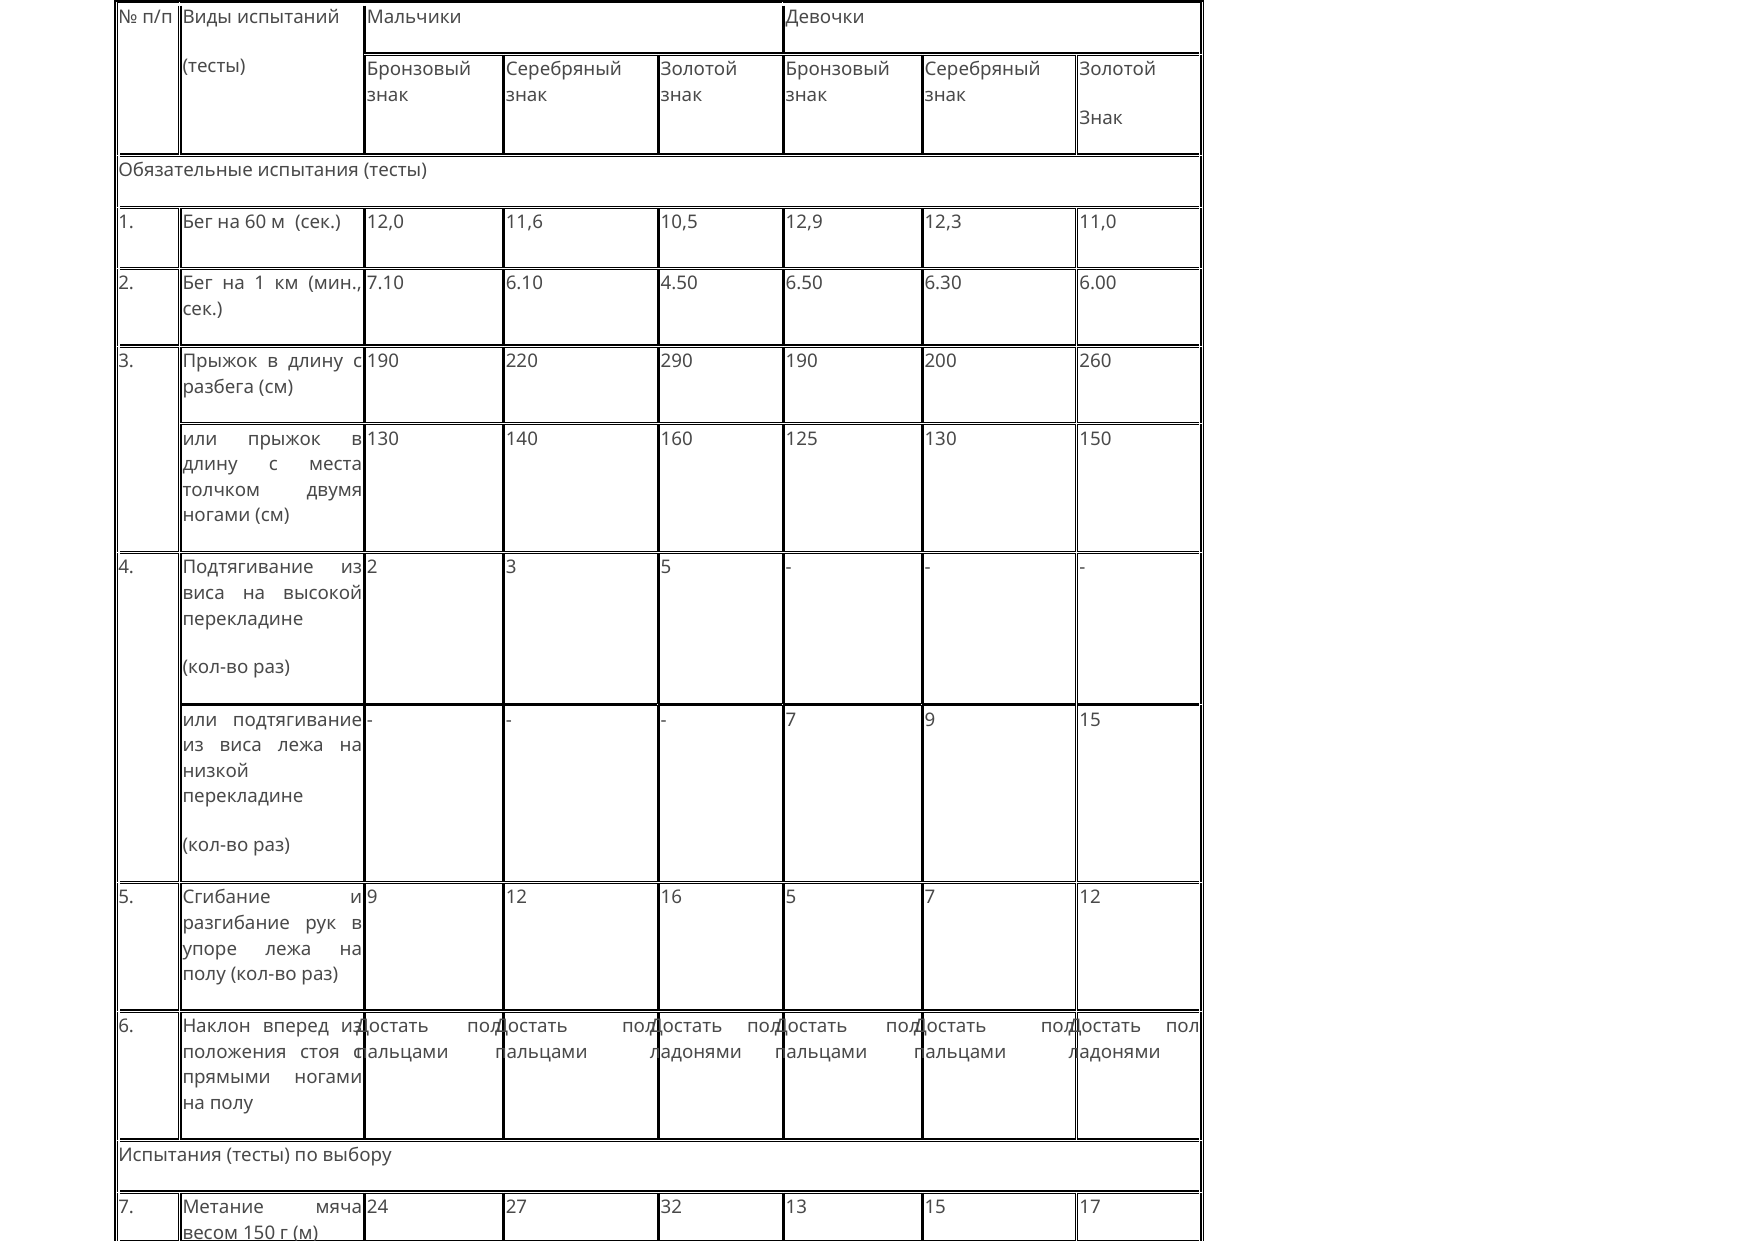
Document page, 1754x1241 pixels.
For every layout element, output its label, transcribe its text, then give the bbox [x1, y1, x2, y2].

table_header № п/п [118, 2, 180, 153]
table_header Мальчики [364, 2, 783, 52]
table_cell Достать пол пальцами [924, 1013, 1075, 1138]
table_cell - [660, 706, 782, 881]
table_cell Метание мяча весом 150 г (м) [182, 1194, 363, 1240]
table_cell Серебряный знак [505, 56, 657, 153]
table_cell 4. [116, 551, 180, 881]
table_cell - [785, 554, 921, 703]
table_cell 9 [366, 884, 502, 1009]
table_cell 16 [660, 884, 782, 1009]
table_cell 5 [785, 884, 921, 1009]
table_cell - [366, 706, 502, 881]
table_cell 3 [505, 554, 657, 703]
table_cell 6.30 [924, 270, 1075, 344]
table_cell 7 [785, 706, 921, 881]
table_cell 7. [118, 1190, 178, 1240]
table_cell Прыжок в длину с разбега (см) [182, 348, 363, 422]
table_cell 10,5 [660, 209, 782, 266]
table_cell 160 [660, 425, 782, 551]
table_cell 12,9 [785, 209, 921, 266]
table_cell 12,3 [924, 209, 1075, 266]
table_cell 7.10 [366, 270, 502, 344]
table_cell или подтягивание из виса лежа на низкой перекладине (кол-во раз) [182, 706, 363, 881]
table_cell 12,0 [366, 209, 502, 266]
table_cell 6.10 [505, 270, 657, 344]
table_cell Достать пол пальцами [366, 1013, 502, 1138]
table_cell 6.00 [1078, 266, 1201, 344]
table_cell 3. [118, 344, 178, 551]
table_cell 125 [785, 425, 921, 551]
table_cell 12 [1077, 881, 1202, 1009]
table_cell Обязательные испытания (тесты) [118, 153, 1201, 206]
table_header Девочки [783, 3, 1200, 52]
table_cell Подтягивание из виса на высокой перекладине (кол-во раз) [182, 554, 363, 703]
table_cell 7 [924, 884, 1075, 1009]
table_cell 200 [924, 348, 1075, 422]
table_cell - [505, 706, 657, 881]
table_cell 150 [1077, 422, 1202, 551]
table_cell 220 [505, 348, 657, 422]
table_cell 13 [785, 1194, 921, 1240]
table_cell 190 [366, 348, 502, 422]
table_cell Бег на 1 км (мин., сек.) [182, 270, 363, 344]
table_cell 5. [116, 881, 180, 1009]
table_cell Бронзовый знак [366, 56, 502, 153]
table_cell Испытания (тесты) по выбору [118, 1138, 1201, 1190]
table_cell Достать пол ладонями [660, 1013, 782, 1138]
table_cell Сгибание и разгибание рук в упоре лежа на полу (кол-во раз) [182, 884, 363, 1009]
table_cell 6. [118, 1009, 178, 1138]
table_cell 130 [924, 425, 1075, 551]
table_cell 2 [366, 554, 502, 703]
table_cell - [924, 554, 1075, 703]
table_cell 2. [118, 266, 178, 344]
table_cell 9 [924, 706, 1075, 881]
table_cell 27 [505, 1194, 657, 1240]
table_cell Золотой Знак [1078, 52, 1201, 153]
table_cell 12 [505, 884, 657, 1009]
table_header Виды испытаний (тесты) [180, 3, 364, 153]
table_cell - [1077, 551, 1202, 703]
table_cell 6.50 [785, 270, 921, 344]
table_cell 4.50 [660, 270, 782, 344]
table_cell 24 [366, 1194, 502, 1240]
table_cell 140 [505, 425, 657, 551]
table_cell 1. [116, 206, 180, 266]
table_cell 260 [1078, 344, 1201, 422]
table_cell 290 [660, 348, 782, 422]
table_cell 15 [924, 1194, 1075, 1240]
table_cell Достать пол пальцами [785, 1013, 921, 1138]
table_cell 11,6 [505, 209, 657, 266]
table_cell 32 [660, 1194, 782, 1240]
table_cell Бронзовый знак [785, 56, 921, 153]
table_cell 190 [785, 348, 921, 422]
table_cell 17 [1078, 1190, 1201, 1240]
table_cell Достать пол пальцами [505, 1013, 657, 1138]
table_cell Серебряный знак [924, 56, 1075, 153]
table_cell 15 [1078, 703, 1202, 881]
table_cell Наклон вперед из положения стоя с прямыми ногами на полу [182, 1013, 363, 1138]
table_cell или прыжок в длину с места толчком двумя ногами (см) [182, 425, 363, 551]
table_cell 11,0 [1077, 206, 1202, 266]
table_cell 130 [366, 425, 502, 551]
table_cell Золотой знак [660, 56, 782, 153]
table_cell 5 [660, 554, 782, 703]
table_cell Бег на 60 м (сек.) [182, 209, 363, 266]
table_cell Достать пол ладонями [1078, 1009, 1201, 1138]
